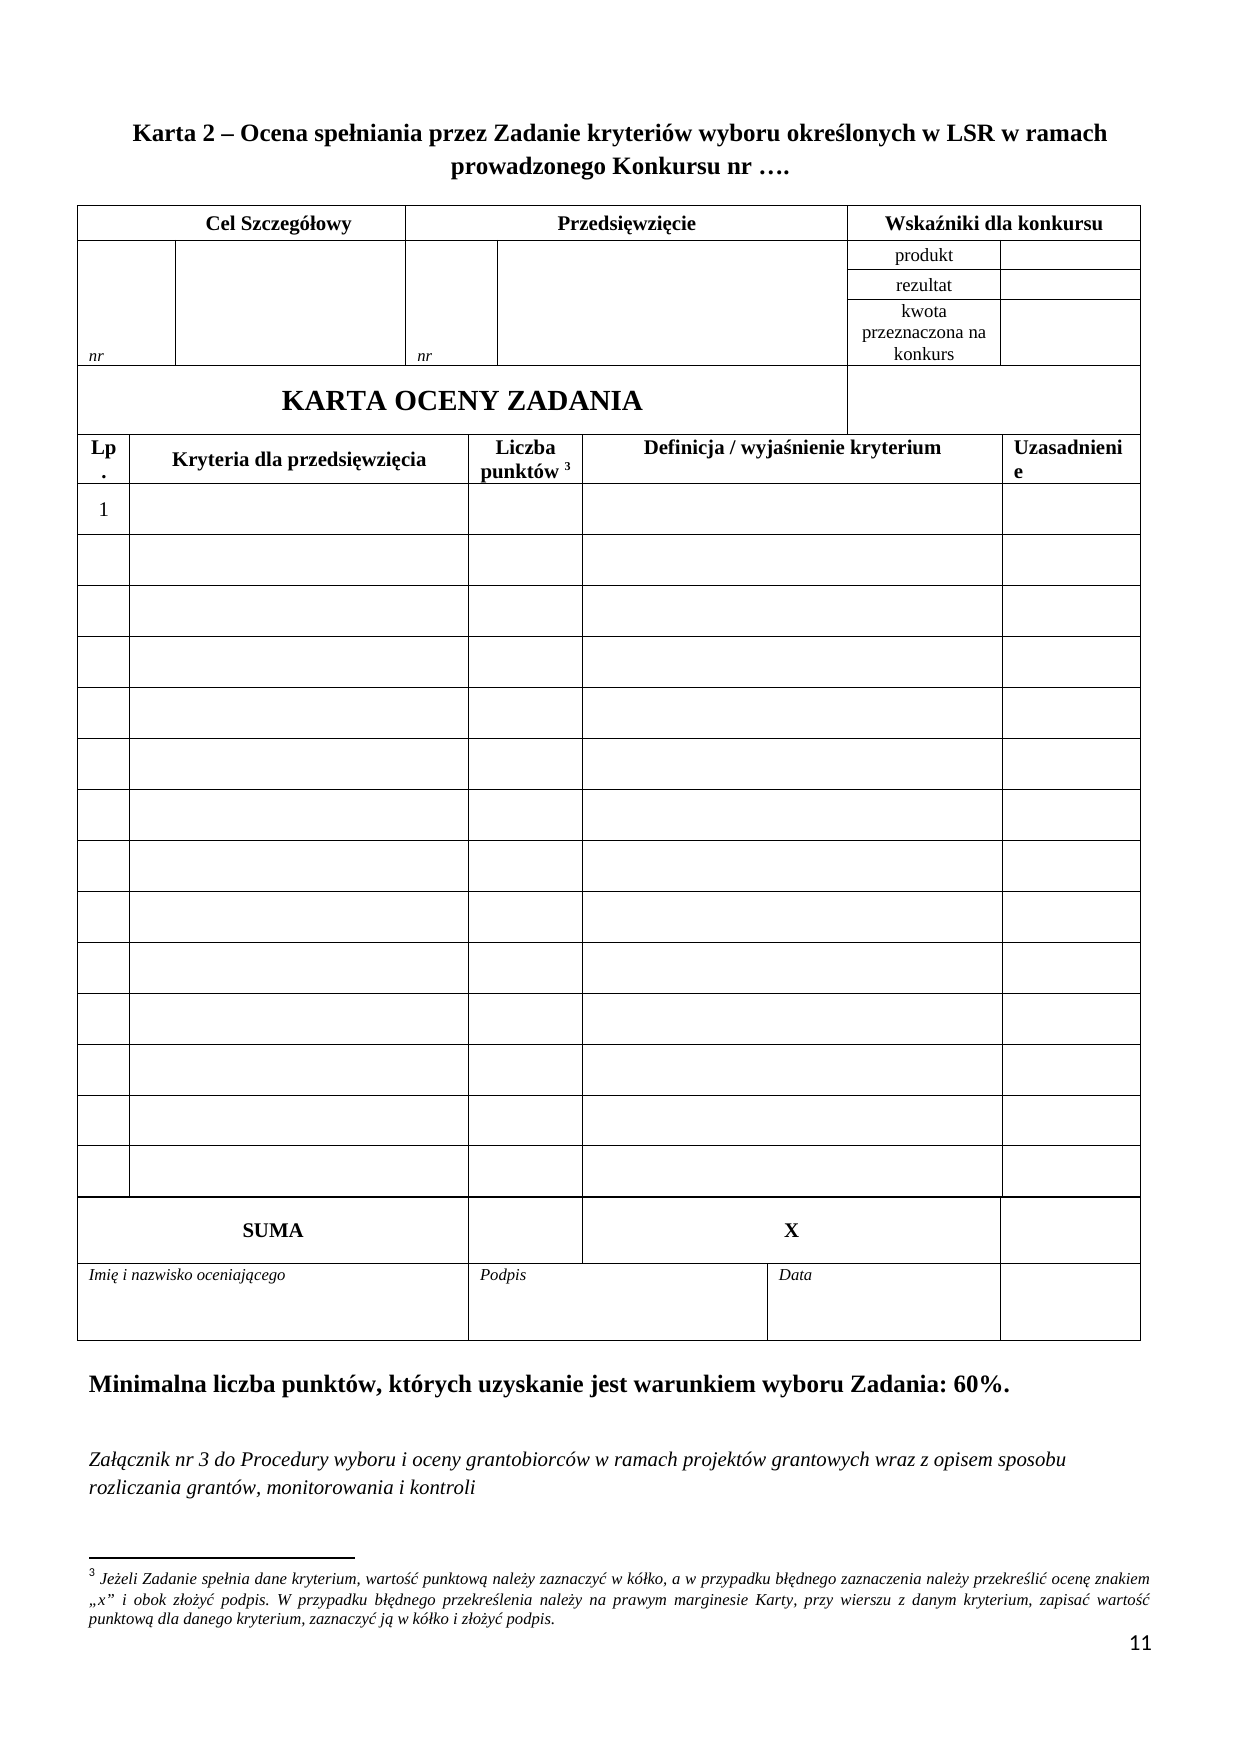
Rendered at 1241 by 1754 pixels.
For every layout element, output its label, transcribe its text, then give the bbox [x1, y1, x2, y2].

table_cell [1001, 1198, 1140, 1263]
table_cell [78, 586, 129, 636]
table_cell [469, 586, 582, 636]
table_cell Podpis [469, 1264, 767, 1340]
table_cell [583, 688, 1002, 738]
table_header Wskaźniki dla konkursu [848, 206, 1140, 240]
table_cell [78, 841, 129, 891]
table_cell [469, 790, 582, 840]
table_cell [469, 535, 582, 585]
table_cell [1001, 270, 1140, 299]
table_cell [130, 1146, 468, 1196]
table_cell [78, 688, 129, 738]
table_cell Uzasadnienie [1003, 435, 1140, 483]
table_cell [469, 892, 582, 942]
table_header Cel Szczegółowy [78, 206, 405, 240]
table_cell [583, 790, 1002, 840]
table_cell [583, 637, 1002, 687]
table_cell [1003, 943, 1140, 993]
table_cell [583, 586, 1002, 636]
text Minimalna liczba punktów, których uzyskanie jest warunkiem wyboru Zadania: 60%. [89, 1369, 1152, 1398]
table_cell [469, 943, 582, 993]
table_cell [130, 535, 468, 585]
table_cell Kryteria dla przedsięwzięcia [130, 435, 468, 483]
table_cell [130, 688, 468, 738]
table_cell [130, 943, 468, 993]
text Karta 2 – Ocena spełniania przez Zadanie kryteriów wyboru określonych w LSR w ramach prowadzonego Konkursu nr …. [89, 118, 1152, 180]
table_cell [176, 241, 405, 364]
table_cell [469, 739, 582, 789]
table_cell [78, 739, 129, 789]
table_cell [78, 943, 129, 993]
table_cell 1 [78, 484, 129, 534]
table_cell SUMA [78, 1198, 468, 1263]
table_cell [130, 484, 468, 534]
table_cell [1003, 790, 1140, 840]
table_cell [78, 637, 129, 687]
table_header Przedsięwzięcie [406, 206, 847, 240]
table_cell [1001, 300, 1140, 364]
table_cell [78, 1045, 129, 1094]
table_cell [583, 943, 1002, 993]
table_cell [130, 637, 468, 687]
table_cell [130, 790, 468, 840]
table_cell [469, 637, 582, 687]
table_cell [1003, 586, 1140, 636]
table_cell [1003, 892, 1140, 942]
table_cell [78, 790, 129, 840]
table_cell [1001, 1264, 1140, 1340]
table_cell KARTA OCENY ZADANIA [78, 366, 847, 434]
table_cell [1003, 1045, 1140, 1094]
table_cell [1003, 637, 1140, 687]
table_cell [130, 739, 468, 789]
table_cell [469, 484, 582, 534]
table_cell Definicja / wyjaśnienie kryterium [583, 435, 1002, 483]
table_cell [469, 688, 582, 738]
table_cell [1001, 241, 1140, 269]
table_cell [130, 994, 468, 1043]
table_cell [469, 1096, 582, 1145]
table_cell [1003, 1146, 1140, 1196]
table_cell [583, 841, 1002, 891]
table_cell produkt [848, 241, 1000, 269]
table_cell [78, 994, 129, 1043]
table_cell [78, 535, 129, 585]
table_cell [583, 994, 1002, 1043]
table_cell [130, 892, 468, 942]
table_cell [469, 1146, 582, 1196]
table_cell [583, 1045, 1002, 1094]
text Załącznik nr 3 do Procedury wyboru i oceny grantobiorców w ramach projektów grantowych wraz z opisem sposobu rozliczania grantów, monitorowania i kontroli [89, 1447, 1152, 1499]
table_cell nr [78, 241, 175, 364]
table_cell [848, 366, 1140, 434]
table_cell [498, 241, 847, 364]
table_cell [1003, 1096, 1140, 1145]
table_cell rezultat [848, 270, 1000, 299]
table_cell [1003, 994, 1140, 1043]
table_cell Data [768, 1264, 1000, 1340]
table_cell [469, 1198, 582, 1263]
table_cell [1003, 739, 1140, 789]
table_cell [130, 1096, 468, 1145]
table_cell [469, 841, 582, 891]
table_cell [130, 586, 468, 636]
table_cell [583, 535, 1002, 585]
table_cell Liczba punktów [469, 435, 582, 483]
table_cell [1003, 535, 1140, 585]
table_cell [130, 841, 468, 891]
table_cell [1003, 688, 1140, 738]
table_cell Lp. [78, 435, 129, 483]
table_cell [1003, 484, 1140, 534]
table_cell [583, 892, 1002, 942]
table_cell [469, 1045, 582, 1094]
table_cell X [583, 1198, 1000, 1263]
table_cell [583, 1096, 1002, 1145]
table_cell [583, 739, 1002, 789]
table_cell kwota przeznaczona na konkurs [848, 300, 1000, 364]
table_cell [583, 484, 1002, 534]
table_cell [469, 994, 582, 1043]
table_cell Imię i nazwisko oceniającego [78, 1264, 468, 1340]
table_cell [583, 1146, 1002, 1196]
table_cell [1003, 841, 1140, 891]
table_cell [78, 892, 129, 942]
table_cell [78, 1096, 129, 1145]
table_cell [130, 1045, 468, 1094]
table_cell [78, 1146, 129, 1196]
table_cell nr [406, 241, 497, 364]
